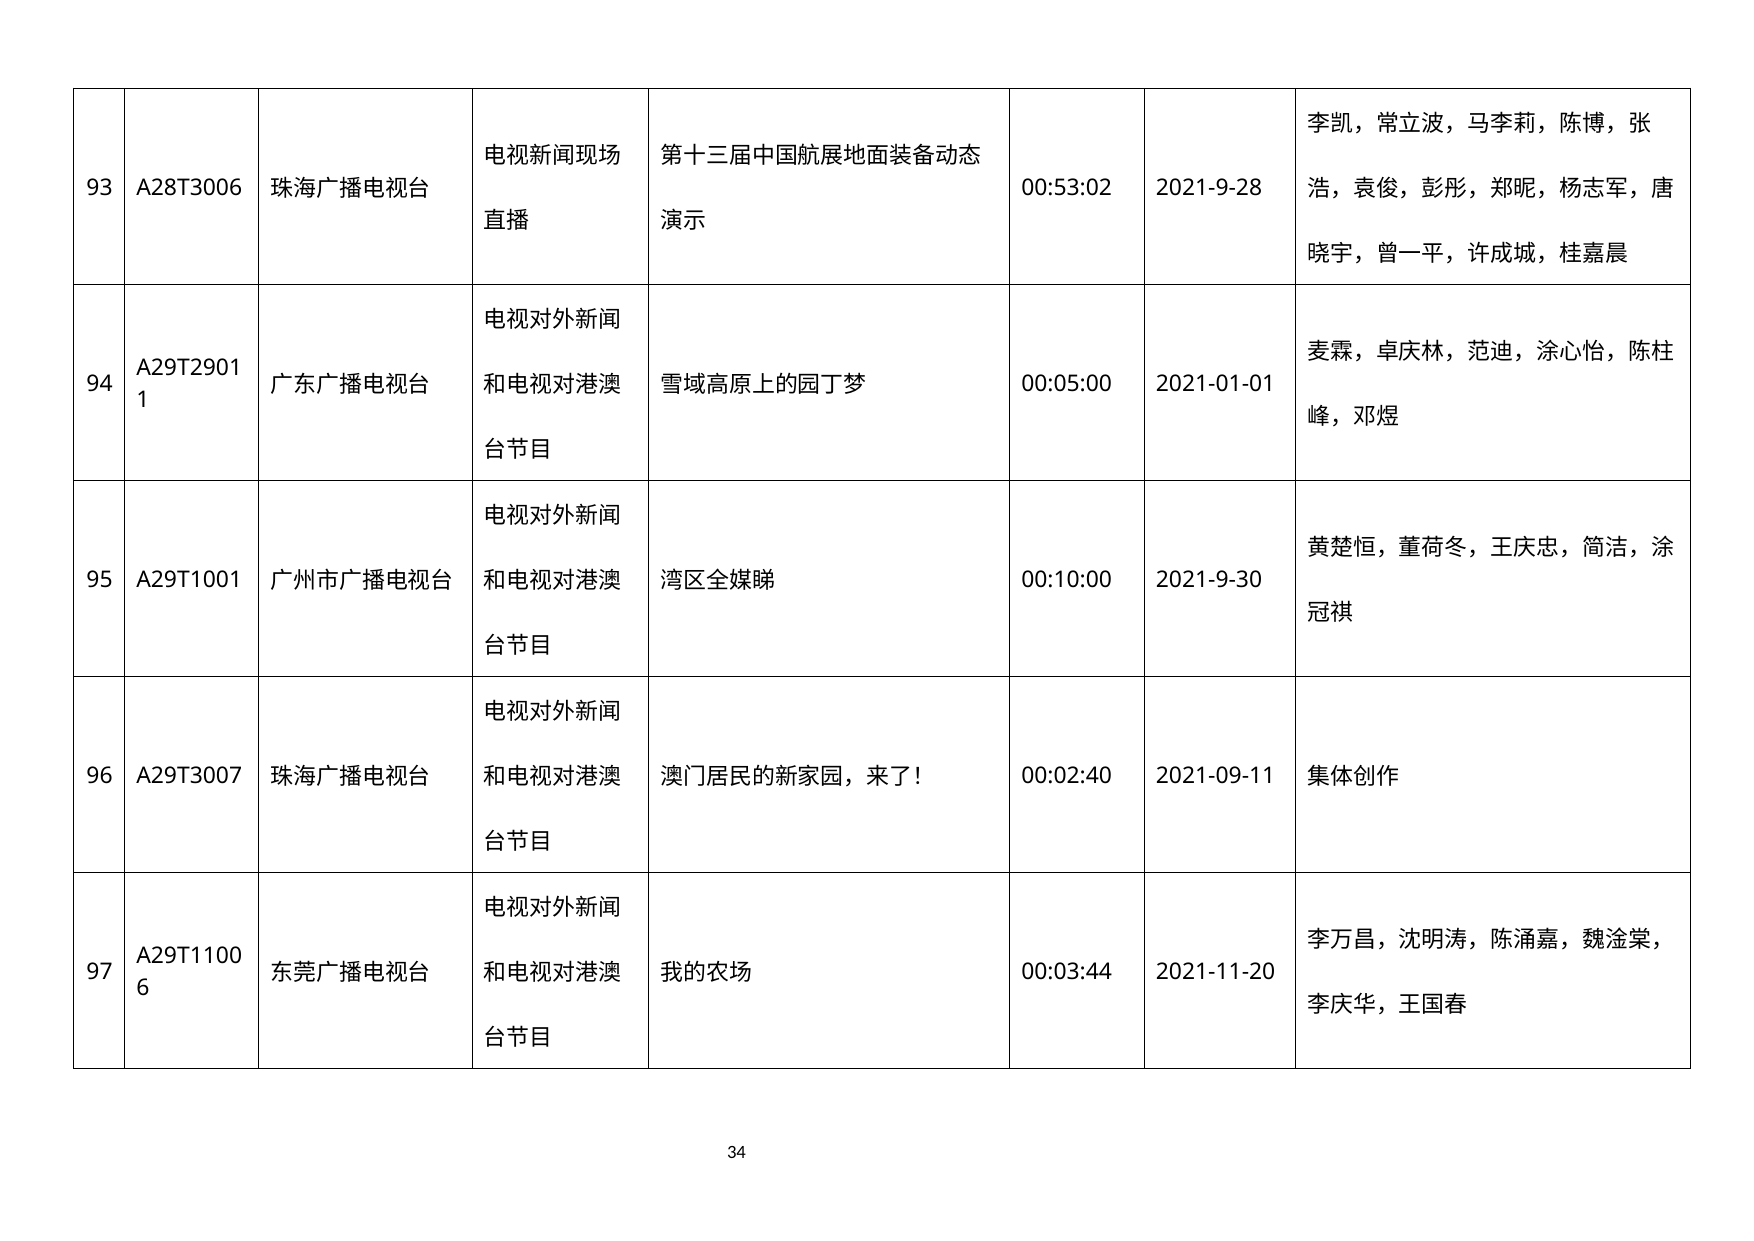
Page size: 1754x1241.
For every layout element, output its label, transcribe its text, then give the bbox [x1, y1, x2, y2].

table_cell 2021-09-11 [1145, 677, 1295, 872]
table_cell 00:02:40 [1010, 677, 1144, 872]
table_cell 我的农场 [649, 873, 1009, 1068]
table_cell A29T11006 [125, 873, 258, 1068]
table_cell 95 [74, 481, 124, 676]
table_cell 2021-11-20 [1145, 873, 1295, 1068]
table_cell 00:53:02 [1010, 89, 1144, 284]
table_cell 珠海广播电视台 [259, 89, 472, 284]
table_cell 广州市广播电视台 [259, 481, 472, 676]
table_cell 电视新闻现场直播 [473, 89, 648, 284]
table_cell 东莞广播电视台 [259, 873, 472, 1068]
table_cell 00:05:00 [1010, 285, 1144, 480]
table_cell A29T29011 [125, 285, 258, 480]
table_cell 2021-9-30 [1145, 481, 1295, 676]
table_cell 电视对外新闻和电视对港澳台节目 [473, 873, 648, 1068]
table_cell 00:03:44 [1010, 873, 1144, 1068]
table_cell 澳门居民的新家园，来了！ [649, 677, 1009, 872]
table_cell 广东广播电视台 [259, 285, 472, 480]
table_cell 集体创作 [1296, 677, 1690, 872]
table_cell A28T3006 [125, 89, 258, 284]
table_cell 93 [74, 89, 124, 284]
table_cell 2021-01-01 [1145, 285, 1295, 480]
table_cell 电视对外新闻和电视对港澳台节目 [473, 677, 648, 872]
table_cell 第十三届中国航展地面装备动态演示 [649, 89, 1009, 284]
table_cell A29T3007 [125, 677, 258, 872]
table_cell 电视对外新闻和电视对港澳台节目 [473, 285, 648, 480]
table_cell 李万昌，沈明涛，陈涌嘉，魏淦棠，李庆华，王国春 [1296, 873, 1690, 1068]
table_cell 电视对外新闻和电视对港澳台节目 [473, 481, 648, 676]
table_cell 2021-9-28 [1145, 89, 1295, 284]
table_cell 雪域高原上的园丁梦 [649, 285, 1009, 480]
table_cell 湾区全媒睇 [649, 481, 1009, 676]
table_cell A29T1001 [125, 481, 258, 676]
table_cell 黄楚恒，董荷冬，王庆忠，简洁，涂冠祺 [1296, 481, 1690, 676]
table_cell 94 [74, 285, 124, 480]
table_cell 00:10:00 [1010, 481, 1144, 676]
table_cell 李凯，常立波，马李莉，陈博，张浩，袁俊，彭彤，郑昵，杨志军，唐晓宇，曾一平，许成城，桂嘉晨 [1296, 89, 1690, 284]
table_cell 97 [74, 873, 124, 1068]
table_cell 96 [74, 677, 124, 872]
table_cell 麦霖，卓庆林，范迪，涂心怡，陈柱峰，邓煜 [1296, 285, 1690, 480]
table_cell 珠海广播电视台 [259, 677, 472, 872]
